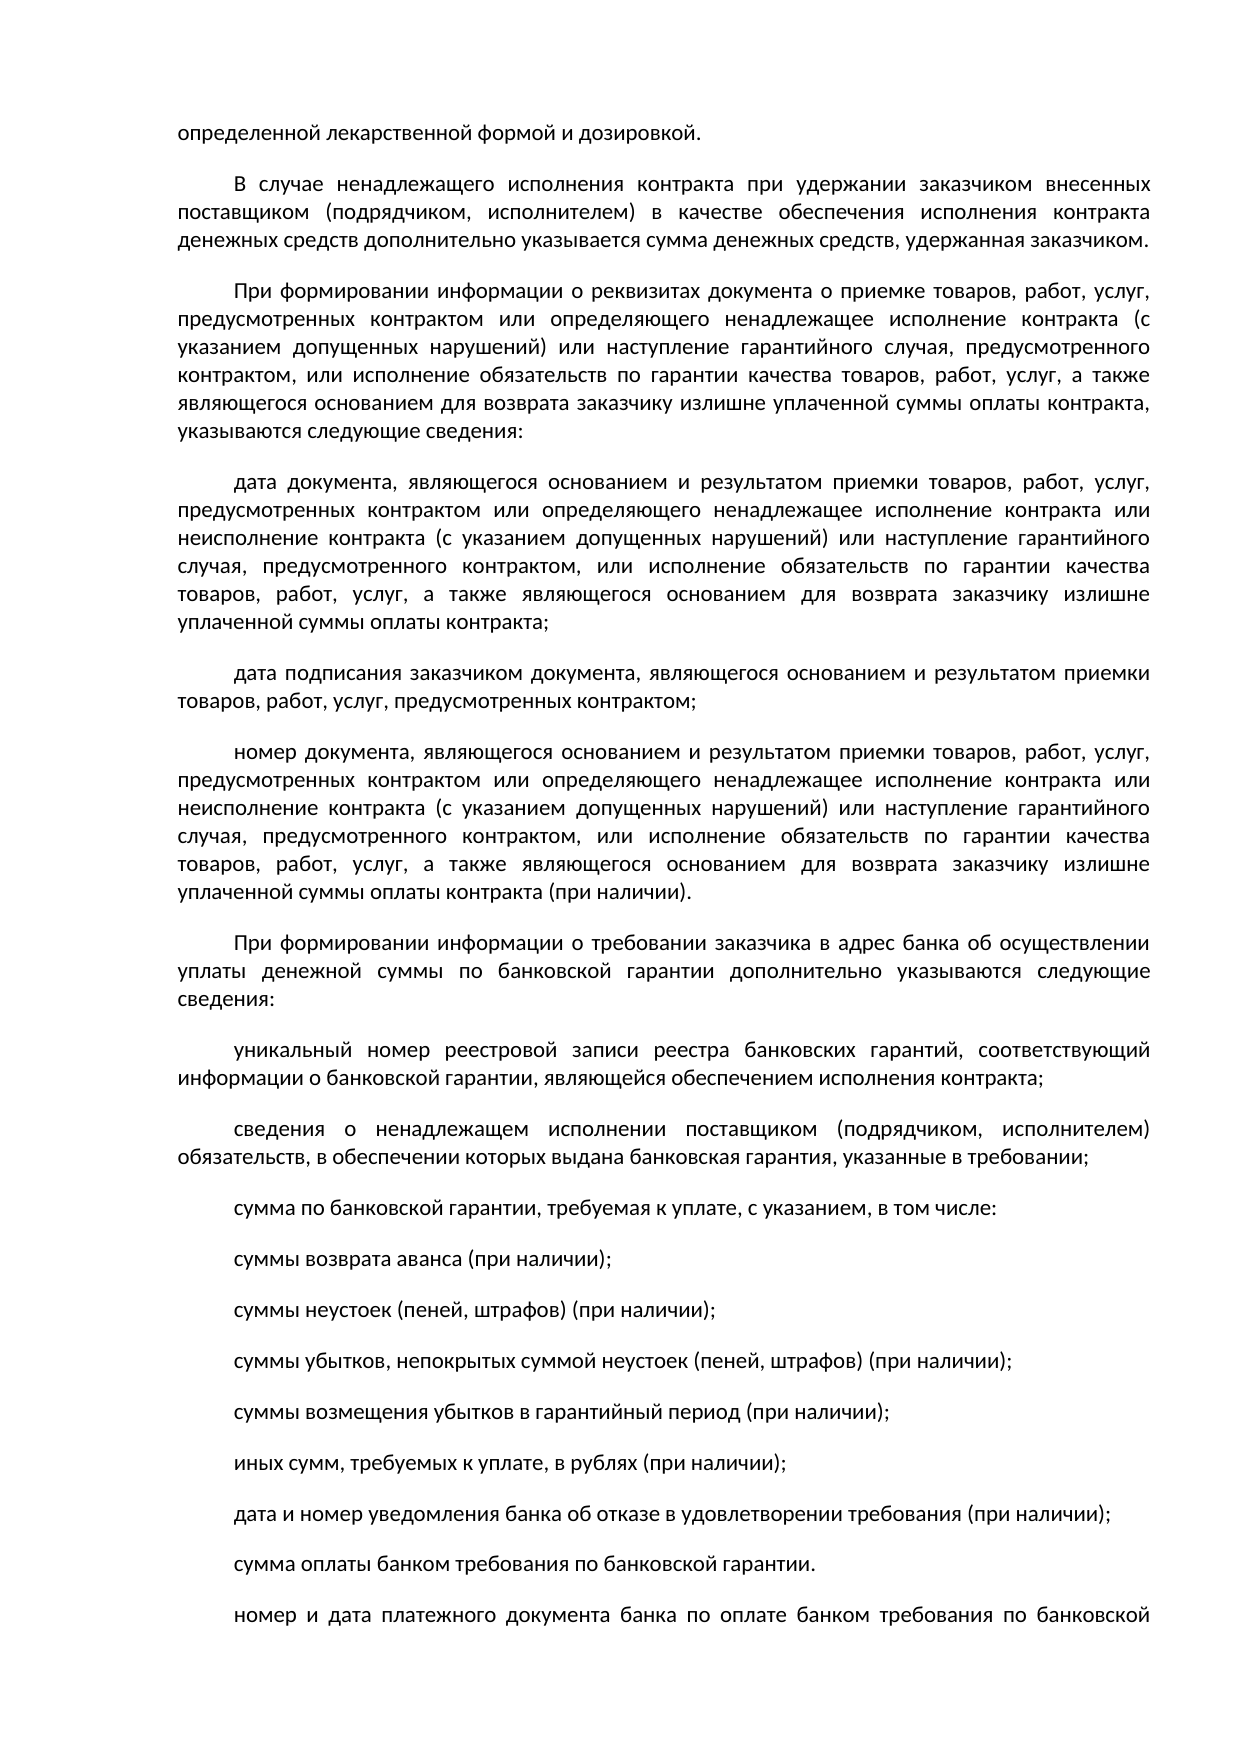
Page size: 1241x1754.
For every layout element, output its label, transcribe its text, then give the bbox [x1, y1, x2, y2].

text уникальный номер реестровой записи реестра банковских гарантий, соответствующий информации о банковской гарантии, являющейся обеспечением исполнения контракта; [177, 1035, 1152, 1091]
text суммы убытков, непокрытых суммой неустоек (пеней, штрафов) (при наличии); [177, 1346, 1152, 1374]
text номер документа, являющегося основанием и результатом приемки товаров, работ, услуг, предусмотренных контрактом или определяющего ненадлежащее исполнение контракта или неисполнение контракта (с указанием допущенных нарушений) или наступление гарантийного случая, предусмотренного контрактом, или исполнение обязательств по гарантии качества товаров, работ, услуг, а также являющегося основанием для возврата заказчику излишне уплаченной суммы оплаты контракта (при наличии). [177, 737, 1152, 905]
text сумма по банковской гарантии, требуемая к уплате, с указанием, в том числе: [177, 1193, 1152, 1221]
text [177, 118, 1152, 146]
text суммы неустоек (пеней, штрафов) (при наличии); [177, 1295, 1152, 1323]
text дата подписания заказчиком документа, являющегося основанием и результатом приемки товаров, работ, услуг, предусмотренных контрактом; [177, 658, 1152, 714]
text сведения о ненадлежащем исполнении поставщиком (подрядчиком, исполнителем) обязательств, в обеспечении которых выдана банковская гарантия, указанные в требовании; [177, 1114, 1152, 1170]
text иных сумм, требуемых к уплате, в рублях (при наличии); [177, 1448, 1152, 1476]
text При формировании информации о реквизитах документа о приемке товаров, работ, услуг, предусмотренных контрактом или определяющего ненадлежащее исполнение контракта (с указанием допущенных нарушений) или наступление гарантийного случая, предусмотренного контрактом, или исполнение обязательств по гарантии качества товаров, работ, услуг, а также являющегося основанием для возврата заказчику излишне уплаченной суммы оплаты контракта, указываются следующие сведения: [177, 276, 1152, 444]
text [177, 1601, 1152, 1628]
text сумма оплаты банком требования по банковской гарантии. [177, 1549, 1152, 1578]
text При формировании информации о требовании заказчика в адрес банка об осуществлении уплаты денежной суммы по банковской гарантии дополнительно указываются следующие сведения: [177, 928, 1152, 1012]
text В случае ненадлежащего исполнения контракта при удержании заказчиком внесенных поставщиком (подрядчиком, исполнителем) в качестве обеспечения исполнения контракта денежных средств дополнительно указывается сумма денежных средств, удержанная заказчиком. [177, 169, 1152, 253]
text суммы возмещения убытков в гарантийный период (при наличии); [177, 1397, 1152, 1425]
text суммы возврата аванса (при наличии); [177, 1244, 1152, 1272]
text дата и номер уведомления банка об отказе в удовлетворении требования (при наличии); [177, 1499, 1152, 1527]
text дата документа, являющегося основанием и результатом приемки товаров, работ, услуг, предусмотренных контрактом или определяющего ненадлежащее исполнение контракта или неисполнение контракта (с указанием допущенных нарушений) или наступление гарантийного случая, предусмотренного контрактом, или исполнение обязательств по гарантии качества товаров, работ, услуг, а также являющегося основанием для возврата заказчику излишне уплаченной суммы оплаты контракта; [177, 467, 1152, 635]
